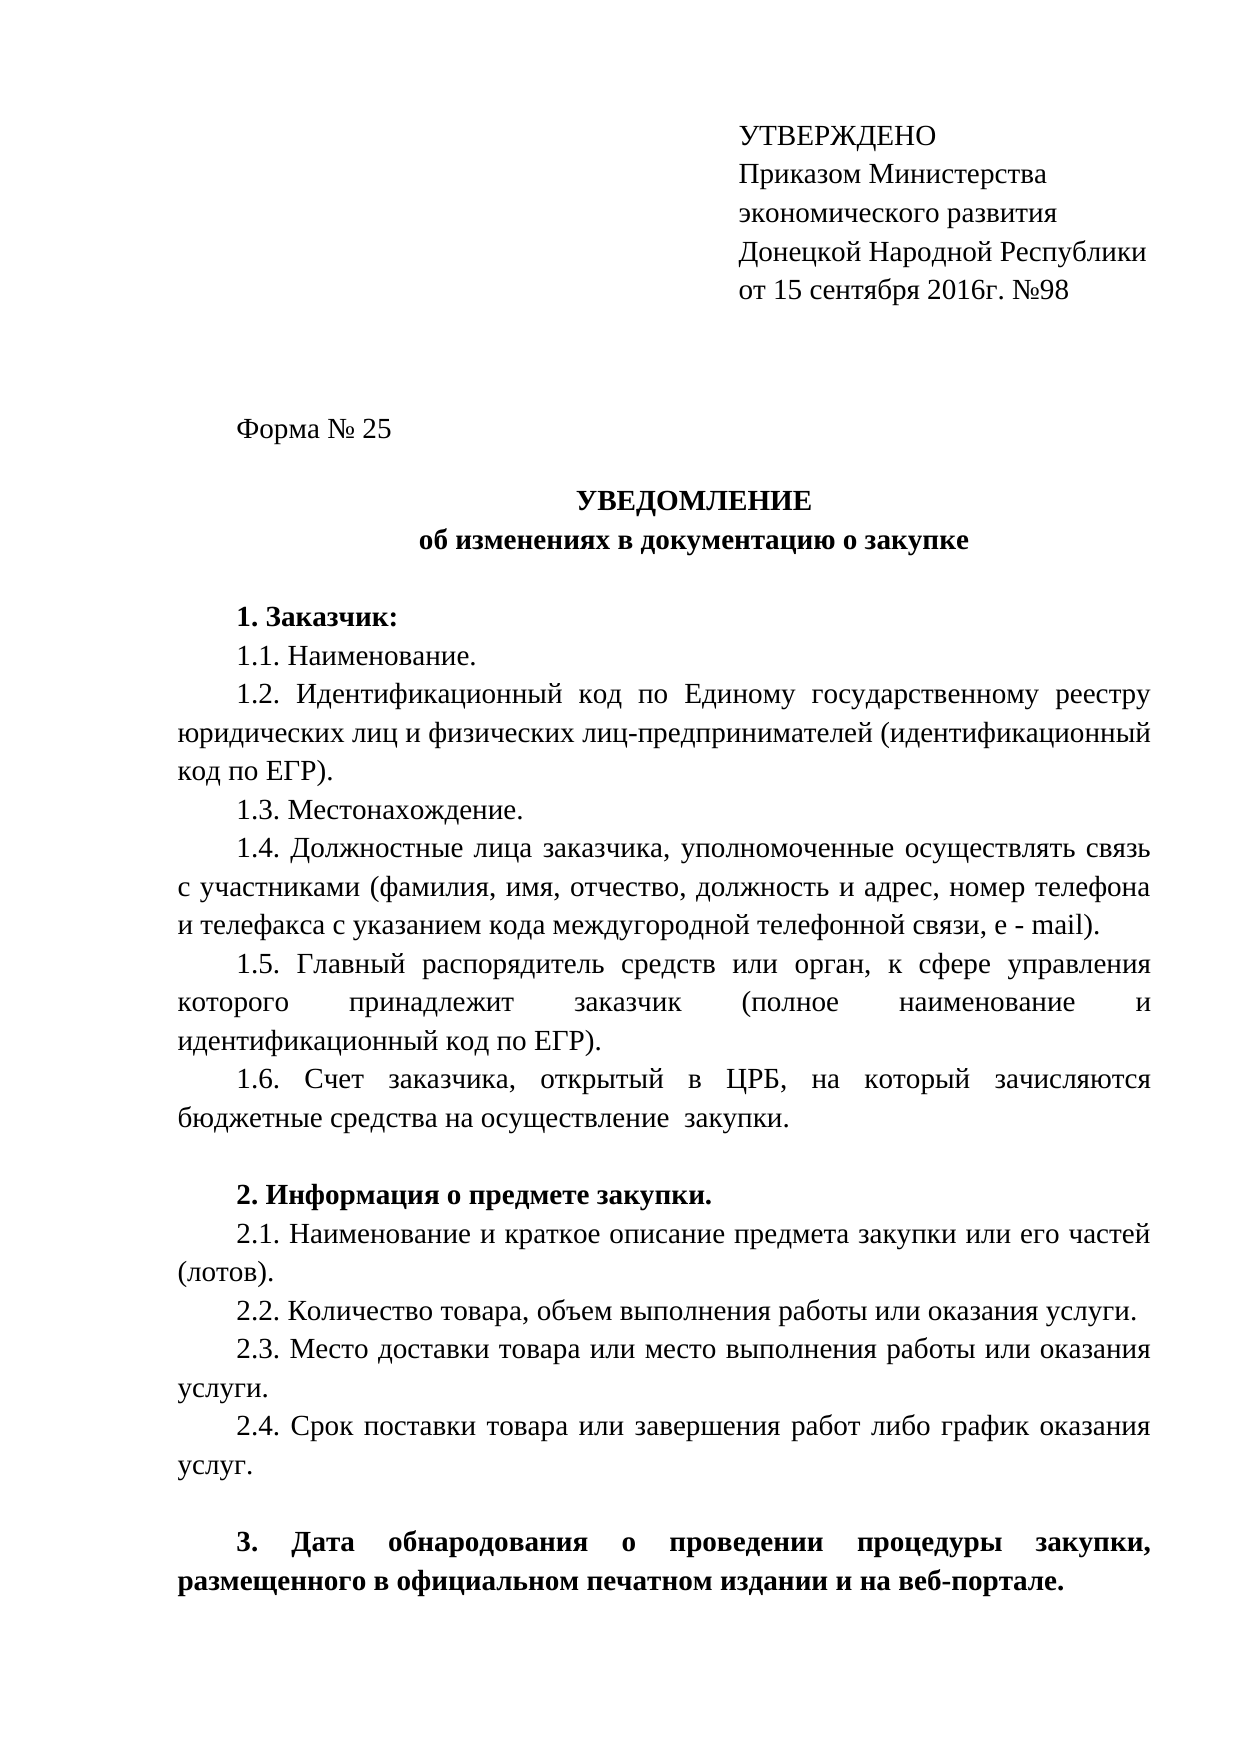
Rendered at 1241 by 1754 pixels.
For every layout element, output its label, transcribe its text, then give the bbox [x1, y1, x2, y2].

text 1.5. Главный распорядитель средств или орган, к сфере управления которого принадлежит заказчик (полное наименование и идентификационный код по ЕГР). [177, 946, 1152, 1057]
text 1.4. Должностные лица заказчика, уполномоченные осуществлять связь с участниками (фамилия, имя, отчество, должность и адрес, номер телефона и телефакса с указанием кода междугородной телефонной связи, e - mail). [177, 830, 1152, 941]
text Форма № 25 [177, 411, 1152, 445]
text 2.2. Количество товара, объем выполнения работы или оказания услуги. [177, 1293, 1152, 1326]
text от 15 сентября 2016г. №98 [177, 272, 1152, 306]
text об изменениях в документацию о закупке [177, 522, 1152, 556]
text 1.3. Местонахождение. [177, 792, 1152, 825]
text УВЕДОМЛЕНИЕ [177, 483, 1152, 517]
text 1.6. Счет заказчика, открытый в ЦРБ, на который зачисляются бюджетные средства на осуществление закупки. [177, 1062, 1152, 1134]
text 3. Дата обнародования о проведении процедуры закупки, размещенного в официальном печатном издании и на веб-портале. [177, 1524, 1152, 1596]
text 2.3. Место доставки товара или место выполнения работы или оказания услуги. [177, 1331, 1152, 1403]
text 1. Заказчик: [177, 599, 1152, 633]
text УТВЕРЖДЕНО [177, 118, 1152, 152]
text 2.4. Срок поставки товара или завершения работ либо график оказания услуг. [177, 1408, 1152, 1481]
text Приказом Министерства [177, 157, 1152, 190]
text экономического развития [177, 195, 1152, 229]
text 1.1. Наименование. [177, 638, 1152, 671]
text 1.2. Идентификационный код по Единому государственному реестру юридических лиц и физических лиц-предпринимателей (идентификационный код по ЕГР). [177, 676, 1152, 787]
text 2. Информация о предмете закупки. [177, 1177, 1152, 1211]
text 2.1. Наименование и краткое описание предмета закупки или его частей (лотов). [177, 1216, 1152, 1288]
text Донецкой Народной Республики [177, 234, 1152, 267]
